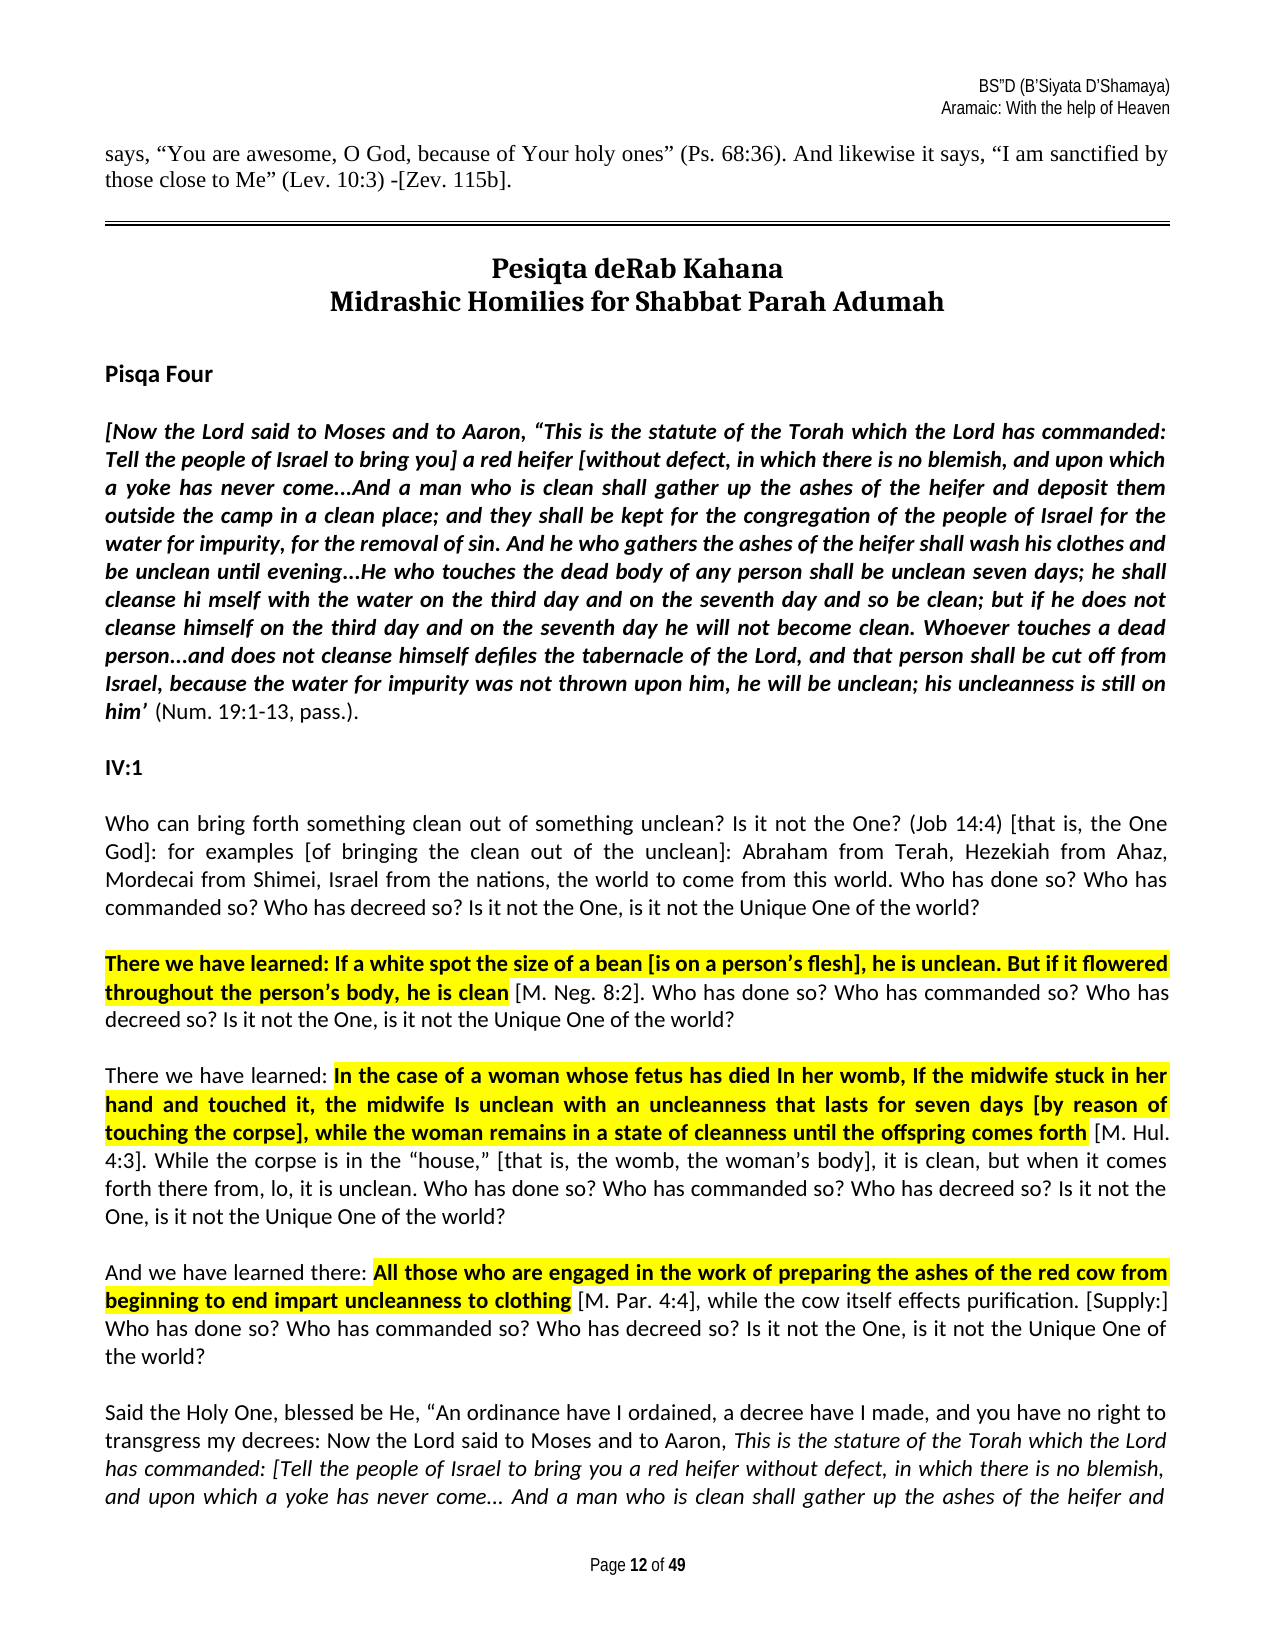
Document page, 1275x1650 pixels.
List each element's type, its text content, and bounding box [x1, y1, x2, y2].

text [105, 140, 1170, 192]
text Pesiqta deRab Kahana [105, 252, 1170, 285]
text And we have learned there: All those who are engaged in the work of preparing the ashes of the red cow from beginning to end impart uncleanness to clothing [M. Par. 4:4], while the cow itself effects purification. [Supply:] Who has done so? Who has commanded so? Who has decreed so? Is it not the One, is it not the Unique One of the world? [105, 1286, 1170, 1370]
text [105, 1398, 1170, 1510]
text Pisqa Four [105, 359, 1170, 389]
text Midrashic Homilies for Shabbat Parah Adumah [105, 285, 1170, 319]
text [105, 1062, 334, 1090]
text There we have learned: If a white spot the size of a bean [is on a person’s flesh], he is unclean. But if it flowered throughout the person’s body, he is clean [M. Neg. 8:2]. Who has done so? Who has commanded so? Who has decreed so? Is it not the One, is it not the Unique One of the world? [105, 978, 1170, 1034]
text IV:1 [105, 753, 1170, 781]
text [Now the Lord said to Moses and to Aaron, “This is the statute of the Torah which the Lord has commanded: Tell the people of Israel to bring you] a red heifer [without defect, in which there is no blemish, and upon which a yoke has never come...And a man who is clean shall gather up the ashes of the heifer and deposit them outside the camp in a clean place; and they shall be kept for the congregation of the people of Israel for the water for impurity, for the removal of sin. And he who gathers the ashes of the heifer shall wash his clothes and be unclean until evening...He who touches the dead body of any person shall be unclean seven days; he shall cleanse hi mself with the water on the third day and on the seventh day and so be clean; but if he does not cleanse himself on the third day and on the seventh day he will not become clean. Whoever touches a dead person...and does not cleanse himself defiles the tabernacle of the Lord, and that person shall be cut off from Israel, because the water for impurity was not thrown upon him, he will be unclean; his uncleanness is still on him’ (Num. 19:1-13, pass.). [105, 417, 1170, 725]
text Who can bring forth something clean out of something unclean? Is it not the One? (Job 14:4) [that is, the One God]: for examples [of bringing the clean out of the unclean]: Abraham from Terah, Hezekiah from Ahaz, Mordecai from Shimei, Israel from the nations, the world to come from this world. Who has done so? Who has commanded so? Who has decreed so? Is it not the One, is it not the Unique One of the world? [105, 809, 1170, 922]
text There we have learned: In the case of a woman whose fetus has died In her womb, If the midwife stuck in her hand and touched it, the midwife Is unclean with an uncleanness that lasts for seven days [by reason of touching the corpse], while the woman remains in a state of cleanness until the offspring comes forth [M. Hul. 4:3]. While the corpse is in the “house,” [that is, the womb, the woman’s body], it is clean, but when it comes forth there from, lo, it is unclean. Who has done so? Who has commanded so? Who has decreed so? Is it not the One, is it not the Unique One of the world? [105, 1118, 1170, 1230]
